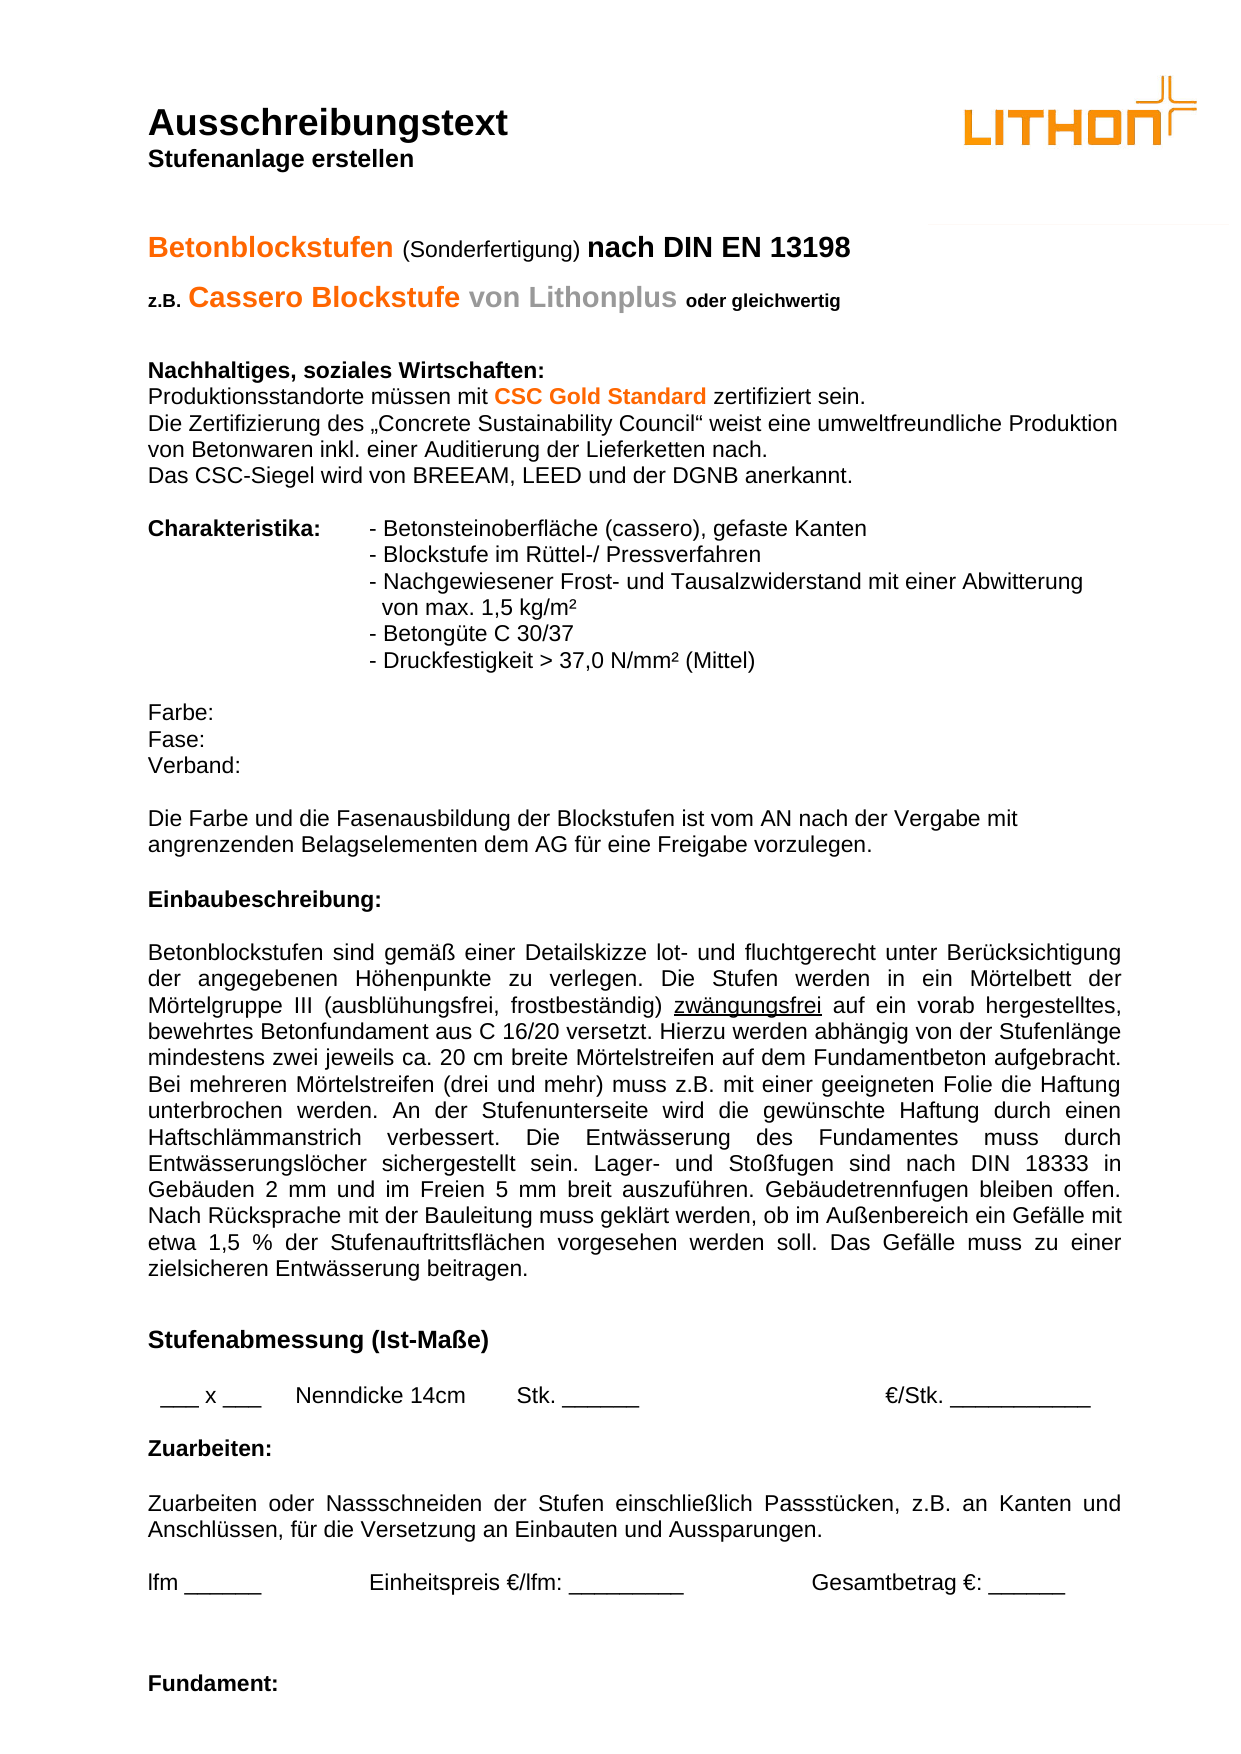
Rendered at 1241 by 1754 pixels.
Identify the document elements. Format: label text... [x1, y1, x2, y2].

text Die Farbe und die Fasenausbildung der Blockstufen ist vom AN nach der Vergabe mit angrenzenden Belagselementen dem AG für eine Freigabe vorzulegen. [148, 805, 1122, 857]
text Fase: [148, 726, 1122, 752]
text Einbaubeschreibung: [148, 886, 1122, 913]
text Zuarbeiten oder Nassschneiden der Stufen einschließlich Passstücken, z.B. an Kanten und Anschlüssen, für die Versetzung an Einbauten und Aussparungen. [148, 1490, 1122, 1543]
text Die Zertifizierung des „Concrete Sustainability Council“ weist eine umweltfreundliche Produktion von Betonwaren inkl. einer Auditierung der Lieferketten nach. [148, 409, 1122, 462]
text Charakteristika: - Betonsteinoberfläche (cassero), gefaste Kanten [148, 515, 1122, 541]
text Stufenanlage erstellen [148, 143, 928, 172]
text ___ x ___ Nenndicke 14cm Stk. ______ €/Stk. ___________ [148, 1382, 1122, 1408]
text Betonblockstufen (Sonderfertigung) nach DIN EN 13198 [148, 230, 1122, 263]
text Nachhaltiges, soziales Wirtschaften: [148, 357, 1122, 383]
text Das CSC-Siegel wird von BREEAM, LEED und der DGNB anerkannt. [148, 462, 1122, 488]
text - Nachgewiesener Frost- und Tausalzwiderstand mit einer Abwitterung [295, 568, 1122, 594]
text Zuarbeiten: [148, 1435, 1122, 1461]
text lfm ______ Einheitspreis €/lfm: _________ Gesamtbetrag €: ______ [148, 1569, 1122, 1595]
text Ausschreibungstext [148, 100, 928, 143]
text - Druckfestigkeit > 37,0 N/mm² (Mittel) [369, 647, 1122, 673]
text - Betongüte C 30/37 [369, 620, 1122, 647]
text - Blockstufe im Rüttel-/ Pressverfahren [148, 541, 1122, 568]
text Fundament: [148, 1670, 1122, 1696]
text von max. 1,5 kg/m² [369, 594, 1122, 620]
text Produktionsstandorte müssen mit CSC Gold Standard zertifiziert sein. [148, 383, 1122, 409]
text Stufenabmessung (Ist-Maße) [148, 1325, 1122, 1353]
text Betonblockstufen sind gemäß einer Detailskizze lot- und fluchtgerecht unter Berücksichtigung der angegebenen Höhenpunkte zu verlegen. Die Stufen werden in ein Mörtelbett der Mörtelgruppe III (ausblühungsfrei, frostbeständig) zwängungsfrei auf ein vorab hergestelltes, bewehrtes Betonfundament aus C 16/20 versetzt. Hierzu werden abhängig von der Stufenlänge mindestens zwei jeweils ca. 20 cm breite Mörtelstreifen auf dem Fundamentbeton aufgebracht. Bei mehreren Mörtelstreifen (drei und mehr) muss z.B. mit einer geeigneten Folie die Haftung unterbrochen werden. An der Stufenunterseite wird die gewünschte Haftung durch einen Haftschlämmanstrich verbessert. Die Entwässerung des Fundamentes muss durch Entwässerungslöcher sichergestellt sein. Lager- und Stoßfugen sind nach DIN 18333 in Gebäuden 2 mm und im Freien 5 mm breit auszuführen. Gebäudetrennfugen bleiben offen. Nach Rücksprache mit der Bauleitung muss geklärt werden, ob im Außenbereich ein Gefälle mit etwa 1,5 % der Stufenauftrittsflächen vorgesehen werden soll. Das Gefälle muss zu einer zielsicheren Entwässerung beitragen. [148, 939, 1122, 1282]
text Verband: [148, 752, 1122, 778]
text Farbe: [148, 699, 1122, 726]
picture [928, 12, 1229, 225]
text z.B. Cassero Blockstufe von Lithonplus oder gleichwertig [148, 280, 1122, 314]
